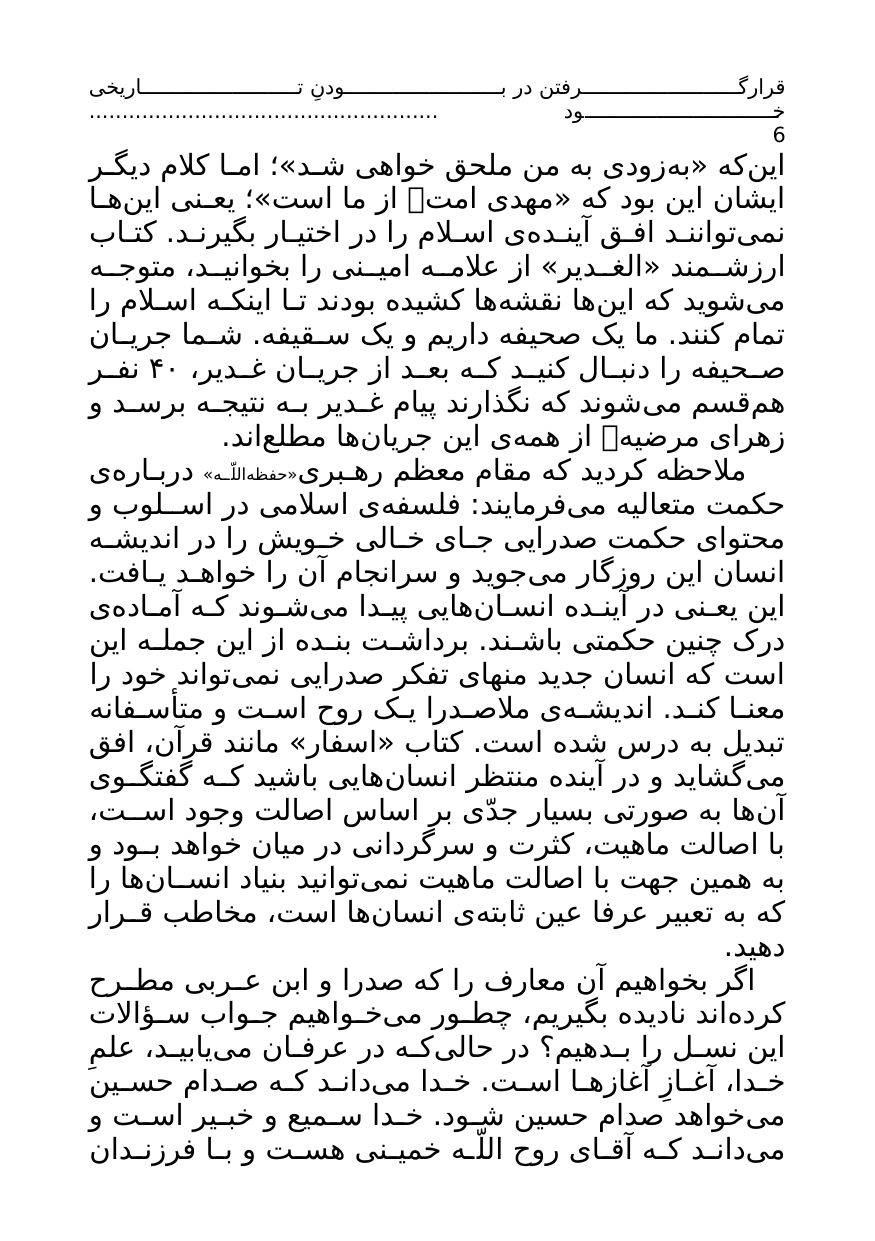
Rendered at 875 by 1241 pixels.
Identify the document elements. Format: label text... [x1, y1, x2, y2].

text ملاحظه کردید که مقام معظم رهبری«حفظه‌اللّه» درباره‌ی حکمت متعالیه می‌فرمایند: فلسفه‌ی اسلامی در اسلوب و محتوای حکمت صدرایی جای خالی خویش را در اندیشه انسان این روزگار می‌جوید و سرانجام آن را خواهد یافت. این یعنی در آینده انسان‌هایی پیدا می‌شوند که آماده‌ی درک چنین حکمتی باشند. برداشت بنده از این جمله این است که انسان جدید منهای تفکر صدرایی نمی‌تواند خود را معنا کند. اندیشه‌ی ملاصدرا یک روح است و متأسفانه تبدیل به درس شده است. کتاب «اسفار» مانند قرآن، افق می‌گشاید و در آینده منتظر انسان‌هایی باشید که گفتگوی آن‌ها به صورتی بسیار جدّی بر اساس اصالت وجود است، با اصالت ماهیت، کثرت و سرگردانی در میان خواهد بود و به همین جهت با اصالت ماهیت نمی‌توانید بنیاد انسان‌‌ها را که به تعبیر عرفا عین ثابته‌ی انسان‌ها است، مخاطب قرار دهید. [89, 453, 785, 963]
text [89, 963, 785, 1167]
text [89, 148, 785, 453]
